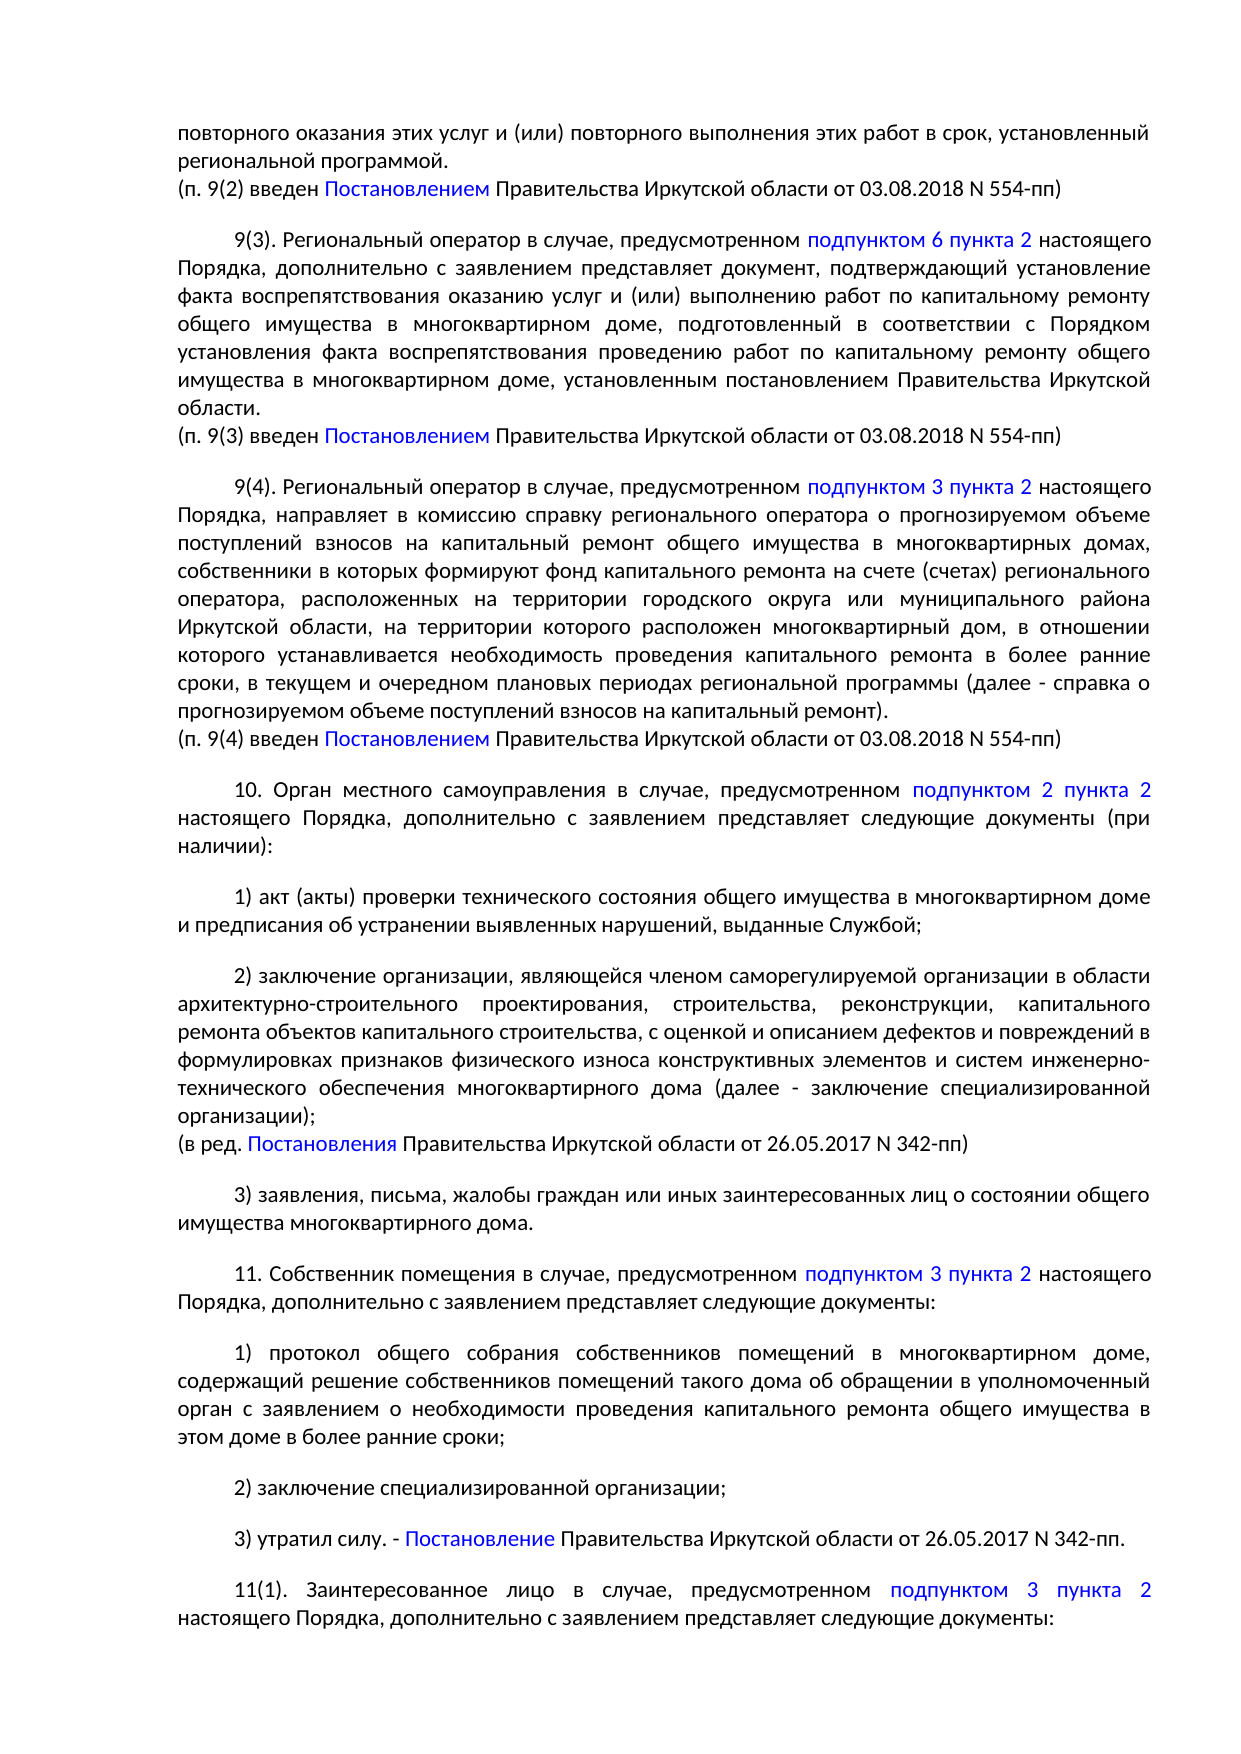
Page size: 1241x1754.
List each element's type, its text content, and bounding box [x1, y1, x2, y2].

text 9(3). Региональный оператор в случае, предусмотренном подпунктом 6 пункта 2 настоящего Порядка, дополнительно с заявлением представляет документ, подтверждающий установление факта воспрепятствования оказанию услуг и (или) выполнению работ по капитальному ремонту общего имущества в многоквартирном доме, подготовленный в соответствии с Порядком установления факта воспрепятствования проведению работ по капитальному ремонту общего имущества в многоквартирном доме, установленным постановлением Правительства Иркутской области. [177, 225, 1152, 421]
text 3) утратил силу. - Постановление Правительства Иркутской области от 26.05.2017 N 342-пп. [177, 1524, 1152, 1552]
text (п. 9(3) введен Постановлением Правительства Иркутской области от 03.08.2018 N 554-пп) [177, 421, 1152, 449]
text 2) заключение специализированной организации; [177, 1473, 1152, 1501]
text 9(4). Региональный оператор в случае, предусмотренном подпунктом 3 пункта 2 настоящего Порядка, направляет в комиссию справку регионального оператора о прогнозируемом объеме поступлений взносов на капитальный ремонт общего имущества в многоквартирных домах, собственники в которых формируют фонд капитального ремонта на счете (счетах) регионального оператора, расположенных на территории городского округа или муниципального района Иркутской области, на территории которого расположен многоквартирный дом, в отношении которого устанавливается необходимость проведения капитального ремонта в более ранние сроки, в текущем и очередном плановых периодах региональной программы (далее - справка о прогнозируемом объеме поступлений взносов на капитальный ремонт). [177, 472, 1152, 724]
text (в ред. Постановления Правительства Иркутской области от 26.05.2017 N 342-пп) [177, 1129, 1152, 1157]
text (п. 9(2) введен Постановлением Правительства Иркутской области от 03.08.2018 N 554-пп) [177, 174, 1152, 202]
text 1) акт (акты) проверки технического состояния общего имущества в многоквартирном доме и предписания об устранении выявленных нарушений, выданные Службой; [177, 882, 1152, 938]
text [177, 118, 1152, 174]
text 11(1). Заинтересованное лицо в случае, предусмотренном подпунктом 3 пункта 2 настоящего Порядка, дополнительно с заявлением представляет следующие документы: [177, 1575, 1152, 1631]
text 1) протокол общего собрания собственников помещений в многоквартирном доме, содержащий решение собственников помещений такого дома об обращении в уполномоченный орган с заявлением о необходимости проведения капитального ремонта общего имущества в этом доме в более ранние сроки; [177, 1338, 1152, 1450]
text 10. Орган местного самоуправления в случае, предусмотренном подпунктом 2 пункта 2 настоящего Порядка, дополнительно с заявлением представляет следующие документы (при наличии): [177, 775, 1152, 859]
text (п. 9(4) введен Постановлением Правительства Иркутской области от 03.08.2018 N 554-пп) [177, 724, 1152, 752]
text 3) заявления, письма, жалобы граждан или иных заинтересованных лиц о состоянии общего имущества многоквартирного дома. [177, 1180, 1152, 1236]
text 2) заключение организации, являющейся членом саморегулируемой организации в области архитектурно-строительного проектирования, строительства, реконструкции, капитального ремонта объектов капитального строительства, с оценкой и описанием дефектов и повреждений в формулировках признаков физического износа конструктивных элементов и систем инженерно-технического обеспечения многоквартирного дома (далее - заключение специализированной организации); [177, 961, 1152, 1129]
text 11. Собственник помещения в случае, предусмотренном подпунктом 3 пункта 2 настоящего Порядка, дополнительно с заявлением представляет следующие документы: [177, 1259, 1152, 1315]
